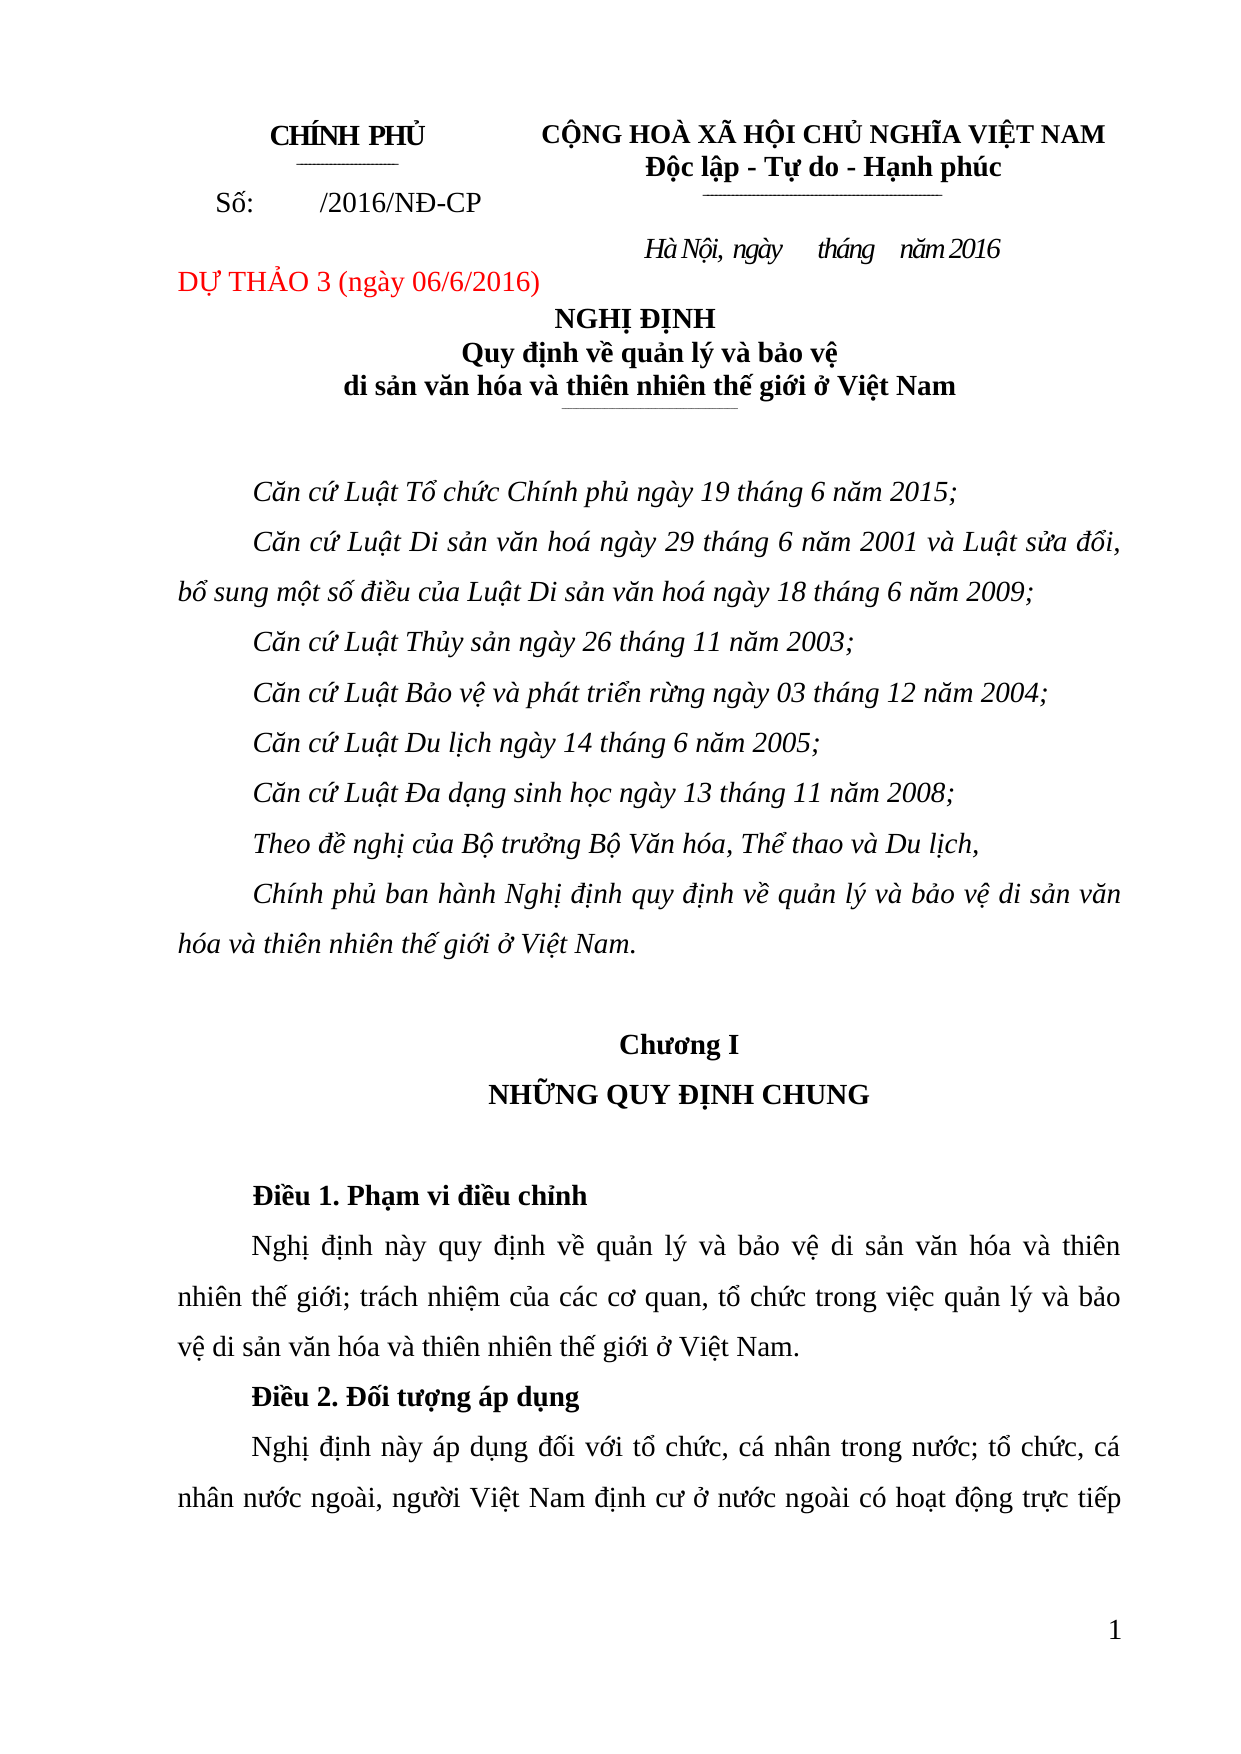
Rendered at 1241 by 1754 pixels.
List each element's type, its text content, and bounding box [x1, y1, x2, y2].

text Chính phủ ban hành Nghị định quy định về quản lý và bảo vệ di sản văn hóa và thiên nhiên thế giới ở Việt Nam. [177, 876, 1122, 960]
text Căn cứ Luật Di sản văn hoá ngày 29 tháng 6 năm 2001 và Luật sửa đổi, bổ sung một số điều của Luật Di sản văn hoá ngày 18 tháng 6 năm 2009; [177, 524, 1122, 608]
text NGHỊ ĐỊNH [177, 301, 1122, 335]
text Nghị định này quy định về quản lý và bảo vệ di sản văn hóa và thiên nhiên thế giới; trách nhiệm của các cơ quan, tổ chức trong việc quản lý và bảo vệ di sản văn hóa và thiên nhiên thế giới ở Việt Nam. [177, 1228, 1122, 1362]
text Điều 1. Phạm vi điều chỉnh [177, 1178, 1122, 1212]
text _________________________________________________ [177, 402, 1122, 416]
text Căn cứ Luật Tổ chức Chính phủ ngày 19 tháng 6 năm 2015; [177, 474, 1122, 507]
text Căn cứ Luật Du lịch ngày 14 tháng 6 năm 2005; [177, 725, 1122, 759]
text DỰ THẢO 3 (ngày 06/6/2016) [177, 264, 1122, 298]
subtitle Quy định về quản lý và bảo vệ [165, 335, 1134, 368]
subtitle di sản văn hóa và thiên nhiên thế giới ở Việt Nam [165, 368, 1134, 402]
text Điều 2. Đối tượng áp dụng [177, 1379, 1122, 1413]
text Theo đề nghị của Bộ trưởng Bộ Văn hóa, Thể thao và Du lịch, [177, 826, 1122, 859]
table_header CHÍNH PHỦ ________________________ Số: /2016/NĐ-CP [177, 118, 519, 264]
table_header CỘNG HOÀ XÃ HỘI CHỦ NGHĨA VIỆT NAM Độc lập - Tự do - Hạnh phúc _________________________________________________________ Hà Nội, ngày tháng năm 2016 [520, 118, 1127, 264]
text Căn cứ Luật Bảo vệ và phát triển rừng ngày 03 tháng 12 năm 2004; [177, 675, 1122, 708]
text Chương I [177, 1027, 1122, 1061]
text NHỮNG QUY ĐỊNH CHUNG [177, 1077, 1122, 1111]
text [177, 1429, 1122, 1513]
text Căn cứ Luật Đa dạng sinh học ngày 13 tháng 11 năm 2008; [177, 776, 1122, 809]
text Căn cứ Luật Thủy sản ngày 26 tháng 11 năm 2003; [177, 624, 1122, 658]
